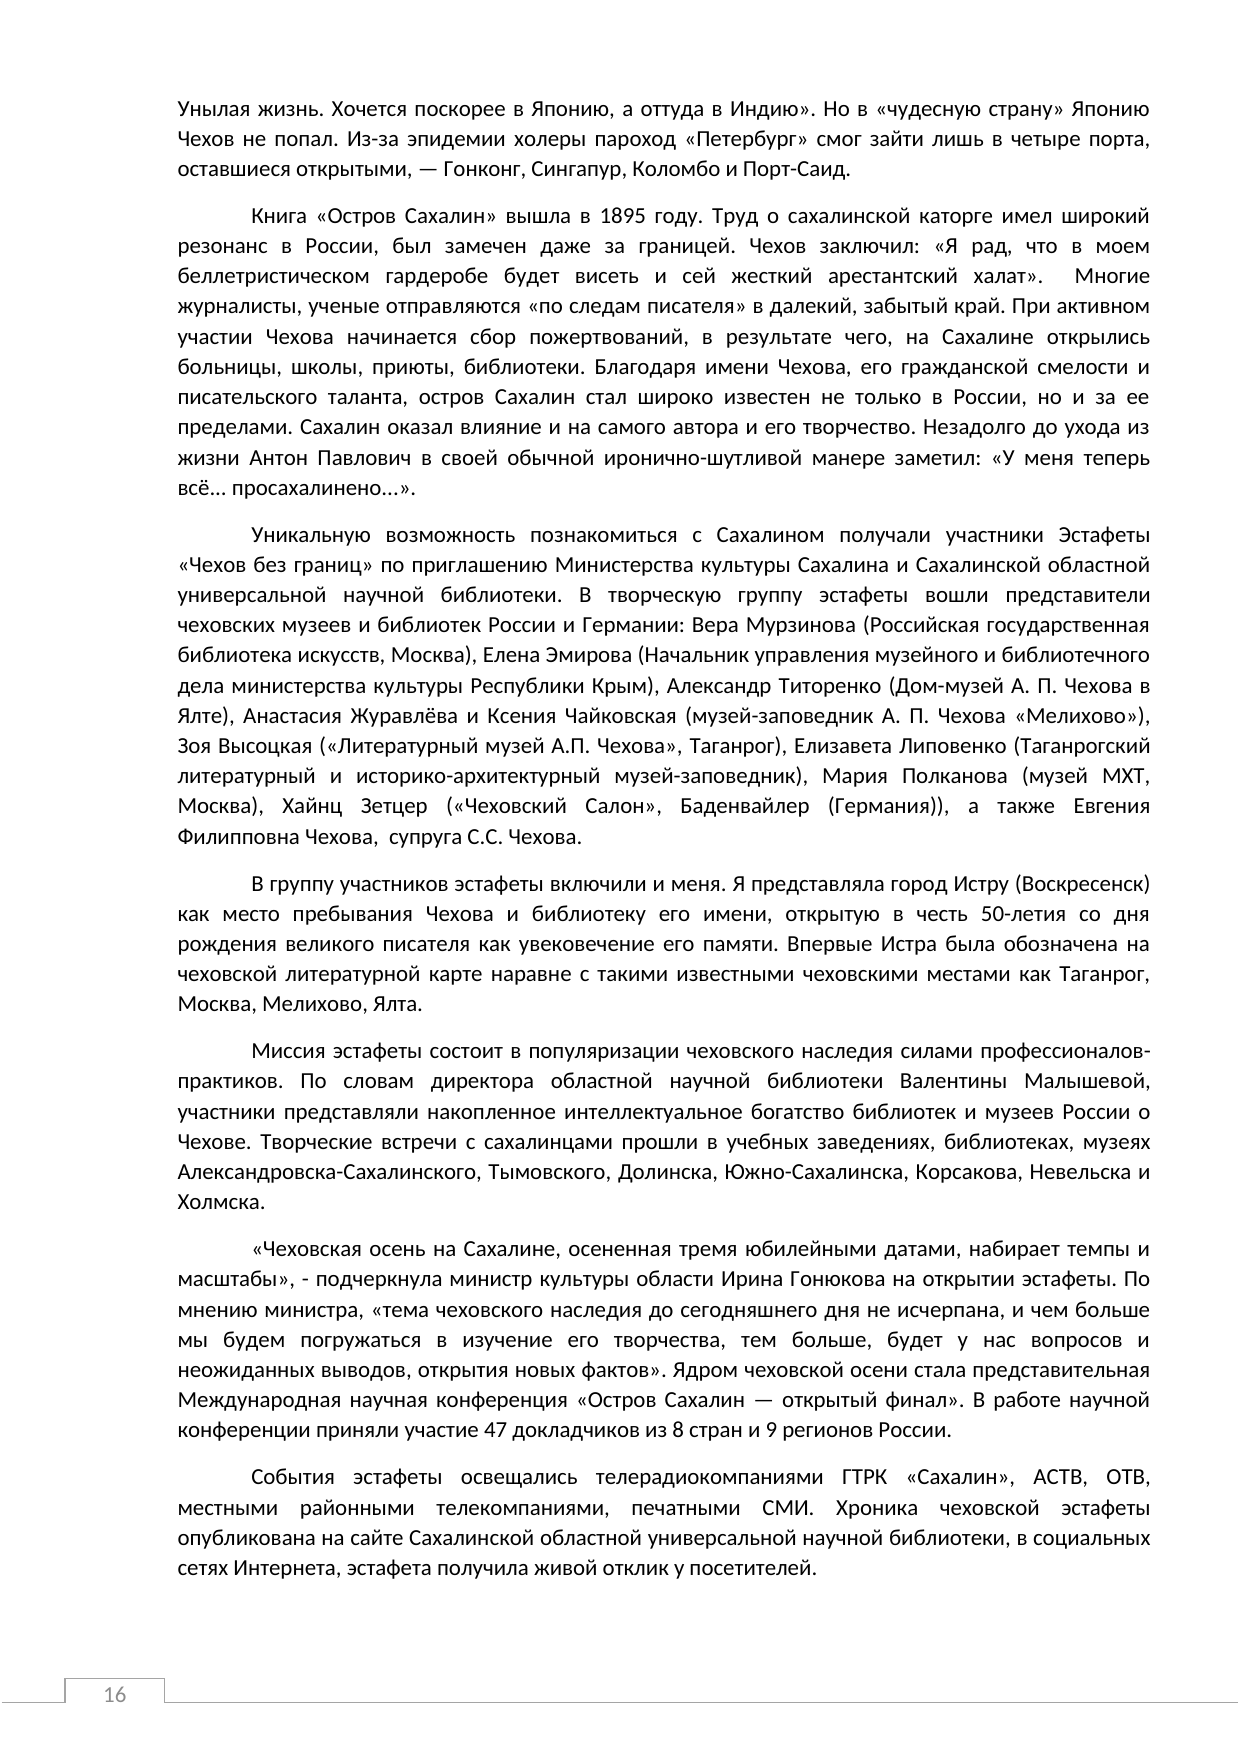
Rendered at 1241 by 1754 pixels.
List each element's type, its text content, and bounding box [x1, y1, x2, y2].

text Уникальную возможность познакомиться с Сахалином получали участники Эстафеты «Чехов без границ» по приглашению Министерства культуры Сахалина и Сахалинской областной универсальной научной библиотеки. В творческую группу эстафеты вошли представители чеховских музеев и библиотек России и Германии: Вера Мурзинова (Российская государственная библиотека искусств, Москва), Елена Эмирова (Начальник управления музейного и библиотечного дела министерства культуры Республики Крым), Александр Титоренко (Дом-музей А. П. Чехова в Ялте), Анастасия Журавлёва и Ксения Чайковская (музей-заповедник А. П. Чехова «Мелихово»), Зоя Высоцкая («Литературный музей А.П. Чехова», Таганрог), Елизавета Липовенко (Таганрогский литературный и историко-архитектурный музей-заповедник), Мария Полканова (музей МХТ, Москва), Хайнц Зетцер («Чеховский Салон», Баденвайлер (Германия)), а также Евгения Филипповна Чехова, супруга С.С. Чехова. [177, 520, 1152, 850]
text Книга «Остров Сахалин» вышла в 1895 году. Труд о сахалинской каторге имел широкий резонанс в России, был замечен даже за границей. Чехов заключил: «Я рад, что в моем беллетристическом гардеробе будет висеть и сей жесткий арестантский халат». Многие журналисты, ученые отправляются «по следам писателя» в далекий, забытый край. При активном участии Чехова начинается сбор пожертвований, в результате чего, на Сахалине открылись больницы, школы, приюты, библиотеки. Благодаря имени Чехова, его гражданской смелости и писательского таланта, остров Сахалин стал широко известен не только в России, но и за ее пределами. Сахалин оказал влияние и на самого автора и его творчество. Незадолго до ухода из жизни Антон Павлович в своей обычной иронично-шутливой манере заметил: «У меня теперь всё... просахалинено...». [177, 201, 1152, 501]
text Миссия эстафеты состоит в популяризации чеховского наследия силами профессионалов-практиков. По словам директора областной научной библиотеки Валентины Малышевой, участники представляли накопленное интеллектуальное богатство библиотек и музеев России о Чехове. Творческие встречи с сахалинцами прошли в учебных заведениях, библиотеках, музеях Александровска-Сахалинского, Тымовского, Долинска, Южно-Сахалинска, Корсакова, Невельска и Холмска. [177, 1036, 1152, 1215]
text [177, 94, 1152, 182]
text В группу участников эстафеты включили и меня. Я представляла город Истру (Воскресенск) как место пребывания Чехова и библиотеку его имени, открытую в честь 50-летия со дня рождения великого писателя как увековечение его памяти. Впервые Истра была обозначена на чеховской литературной карте наравне с такими известными чеховскими местами как Таганрог, Москва, Мелихово, Ялта. [177, 869, 1152, 1017]
text События эстафеты освещались телерадиокомпаниями ГТРК «Сахалин», АСТВ, ОТВ, местными районными телекомпаниями, печатными СМИ. Хроника чеховской эстафеты опубликована на сайте Сахалинской областной универсальной научной библиотеки, в социальных сетях Интернета, эстафета получила живой отклик у посетителей. [177, 1462, 1152, 1581]
text «Чеховская осень на Сахалине, осененная тремя юбилейными датами, набирает темпы и масштабы», - подчеркнула министр культуры области Ирина Гонюкова на открытии эстафеты. По мнению министра, «тема чеховского наследия до сегодняшнего дня не исчерпана, и чем больше мы будем погружаться в изучение его творчества, тем больше, будет у нас вопросов и неожиданных выводов, открытия новых фактов». Ядром чеховской осени стала представительная Международная научная конференция «Остров Сахалин — открытый финал». В работе научной конференции приняли участие 47 докладчиков из 8 стран и 9 регионов России. [177, 1234, 1152, 1443]
